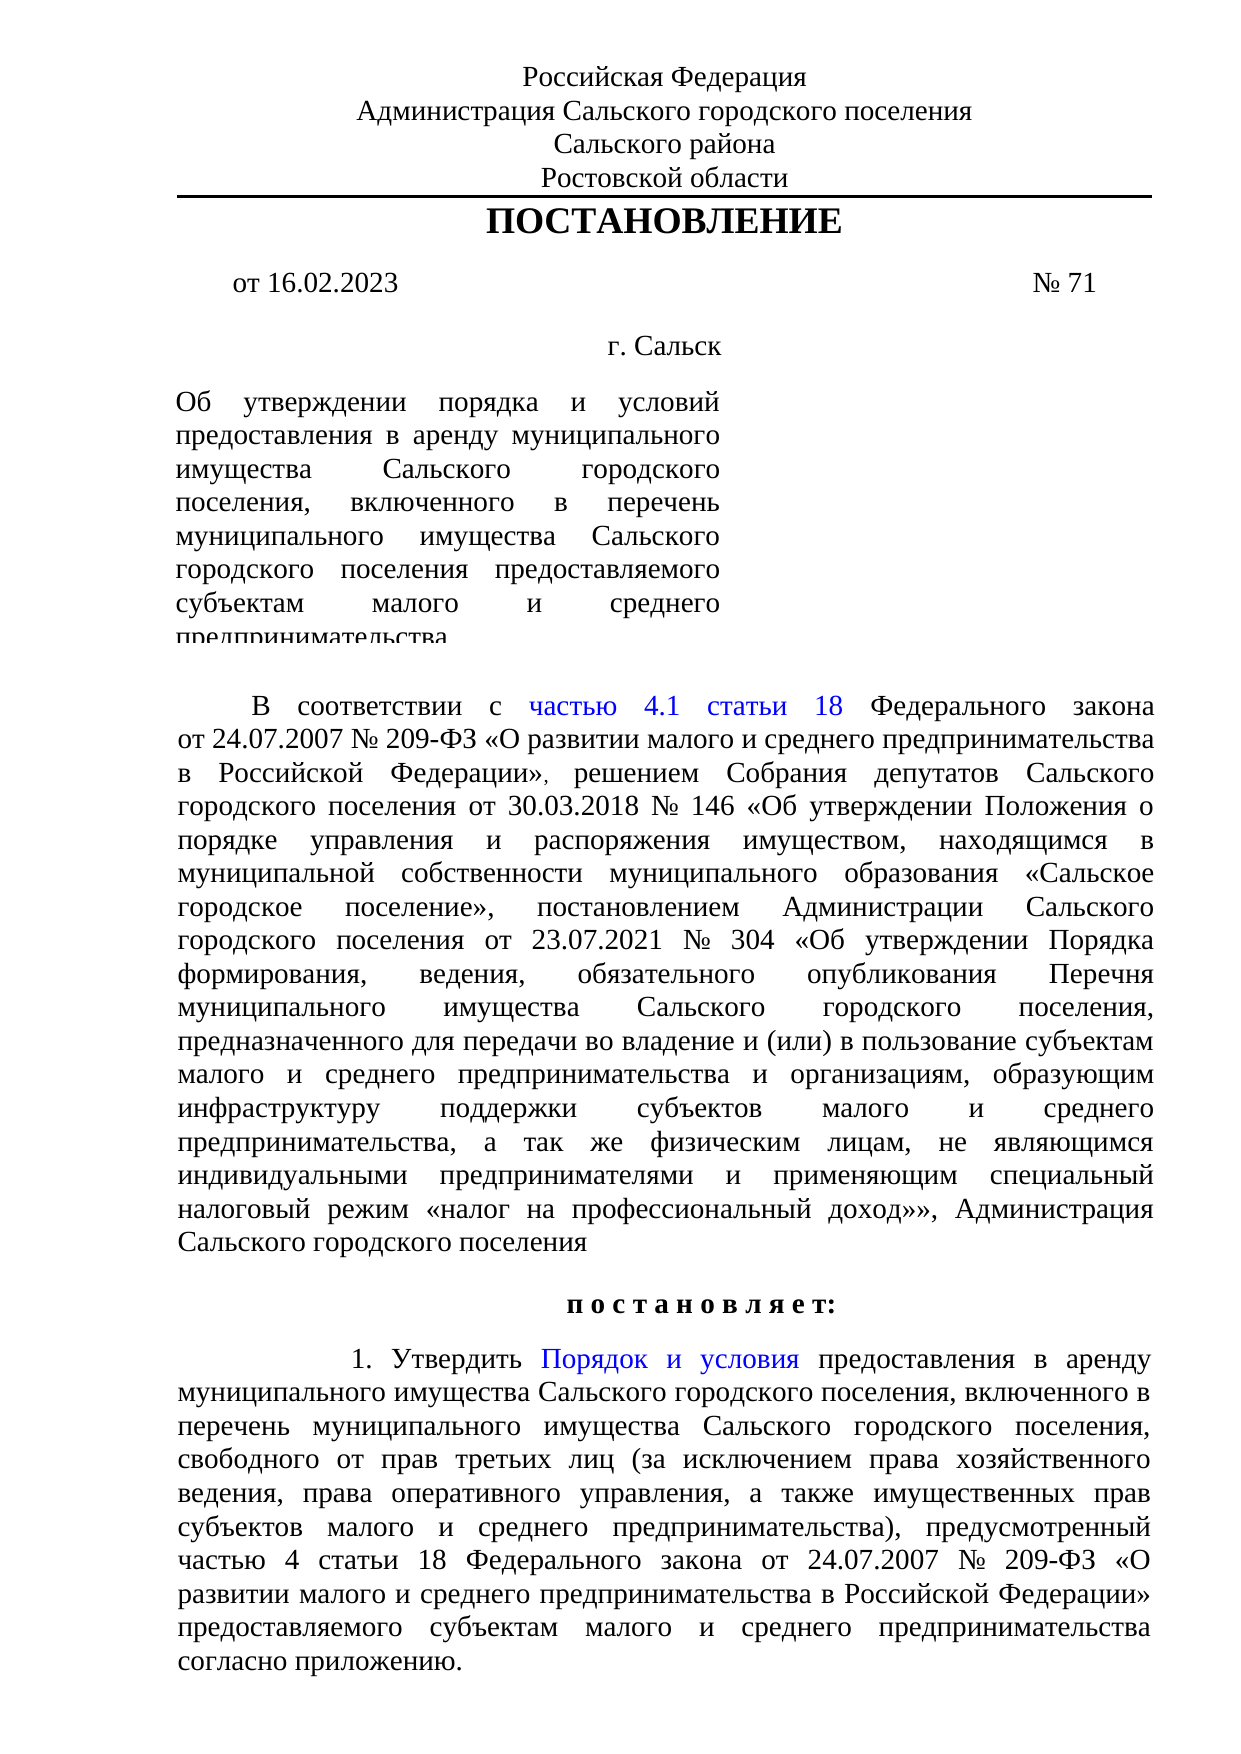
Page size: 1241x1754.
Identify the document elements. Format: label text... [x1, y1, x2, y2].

text п о с т а н о в л я е т: [177, 1287, 1152, 1320]
text ПОСТАНОВЛЕНИЕ [177, 198, 1152, 242]
text 1. Утвердить Порядок и условия предоставления в аренду муниципального имущества Сальского городского поселения, включенного в перечень муниципального имущества Сальского городского поселения, свободного от прав третьих лиц (за исключением права хозяйственного ведения, права оперативного управления, а также имущественных прав субъектов малого и среднего предпринимательства), предусмотренный частью 4 статьи 18 Федерального закона от 24.07.2007 № 209-ФЗ «О развитии малого и среднего предпринимательства в Российской Федерации» предоставляемого субъектам малого и среднего предпринимательства согласно приложению. [177, 1341, 1152, 1677]
text Администрация Сальского городского поселения [177, 93, 1152, 126]
text В соответствии с частью 4.1 статьи 18 Федерального закона от 24.07.2007 № 209-ФЗ «О развитии малого и среднего предпринимательства в Российской Федерации», решением Собрания депутатов Сальского городского поселения от 30.03.2018 № 146 «Об утверждении Положения о порядке управления и распоряжения имуществом, находящимся в муниципальной собственности муниципального образования «Сальское городское поселение», постановлением Администрации Сальского городского поселения от 23.07.2021 № 304 «Об утверждении Порядка формирования, ведения, обязательного опубликования Перечня муниципального имущества Сальского городского поселения, предназначенного для передачи во владение и (или) в пользование субъектам малого и среднего предпринимательства и организациям, образующим инфраструктуру поддержки субъектов малого и среднего предпринимательства, а так же физическим лицам, не являющимся индивидуальными предпринимателями и применяющим специальный налоговый режим «налог на профессиональный доход»», Администрация Сальского городского поселения [177, 688, 1155, 1258]
text от 16.02.2023 71 [162, 266, 1166, 299]
text Ростовской области [177, 160, 1152, 195]
text Российская Федерация [177, 59, 1152, 93]
text Сальского района [177, 126, 1152, 160]
text г. Сальск [177, 328, 1152, 362]
